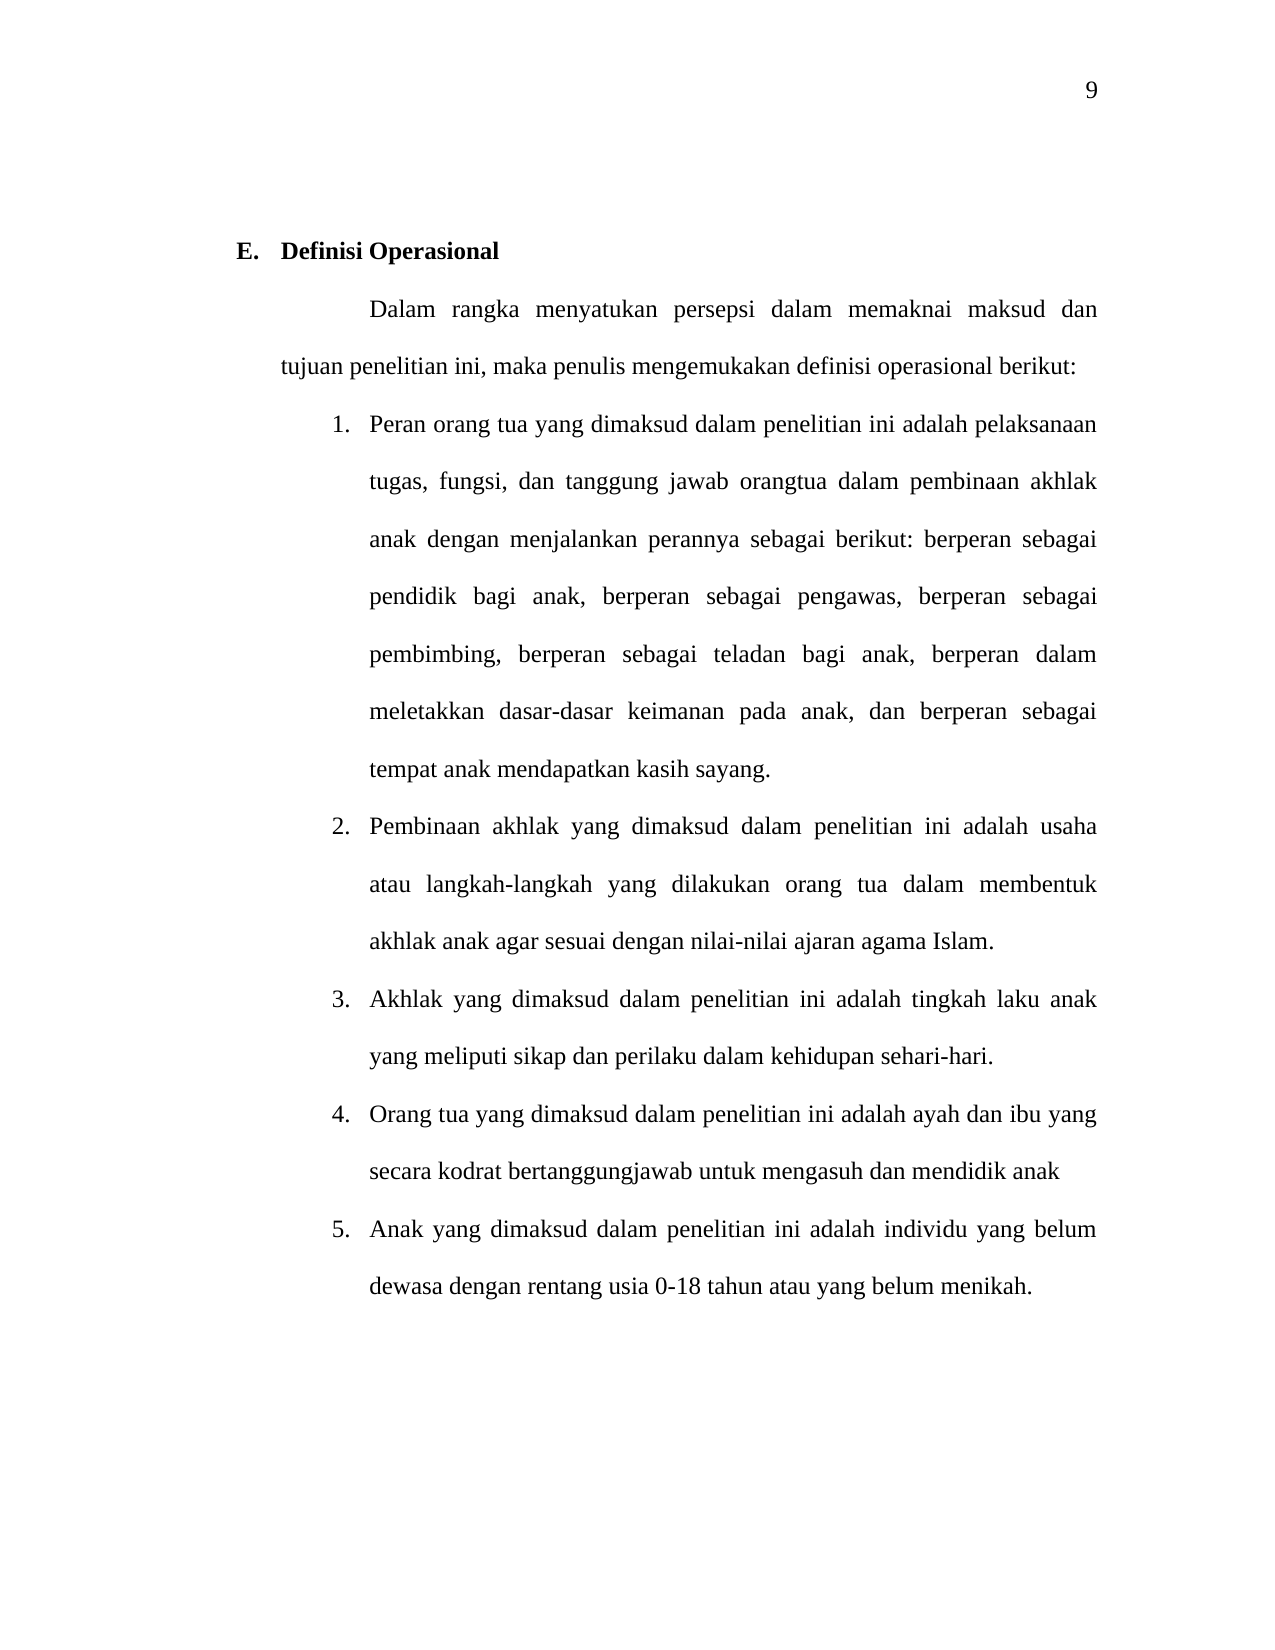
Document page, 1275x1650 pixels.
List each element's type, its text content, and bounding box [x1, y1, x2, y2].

text Dalam rangka menyatukan persepsi dalam memaknai maksud dan tujuan penelitian ini, maka penulis mengemukakan definisi operasional berikut: [281, 294, 1098, 380]
list Pembinaan akhlak yang dimaksud dalam penelitian ini adalah usaha atau langkah-langkah yang dilakukan orang tua dalam membentuk akhlak anak agar sesuai dengan nilai-nilai ajaran agama Islam. [332, 811, 1098, 955]
list Akhlak yang dimaksud dalam penelitian ini adalah tingkah laku anak yang meliputi sikap dan perilaku dalam kehidupan sehari-hari. [332, 984, 1098, 1070]
list Anak yang dimaksud dalam penelitian ini adalah individu yang belum dewasa dengan rentang usia 0-18 tahun atau yang belum menikah. [332, 1214, 1098, 1300]
list Definisi Operasional [236, 236, 1098, 265]
list Orang tua yang dimaksud dalam penelitian ini adalah ayah dan ibu yang secara kodrat bertanggungjawab untuk mengasuh dan mendidik anak [332, 1099, 1098, 1185]
list Peran orang tua yang dimaksud dalam penelitian ini adalah pelaksanaan tugas, fungsi, dan tanggung jawab orangtua dalam pembinaan akhlak anak dengan menjalankan perannya sebagai berikut: berperan sebagai pendidik bagi anak, berperan sebagai pengawas, berperan sebagai pembimbing, berperan sebagai teladan bagi anak, berperan dalam meletakkan dasar-dasar keimanan pada anak, dan berperan sebagai tempat anak mendapatkan kasih sayang. [332, 409, 1098, 782]
